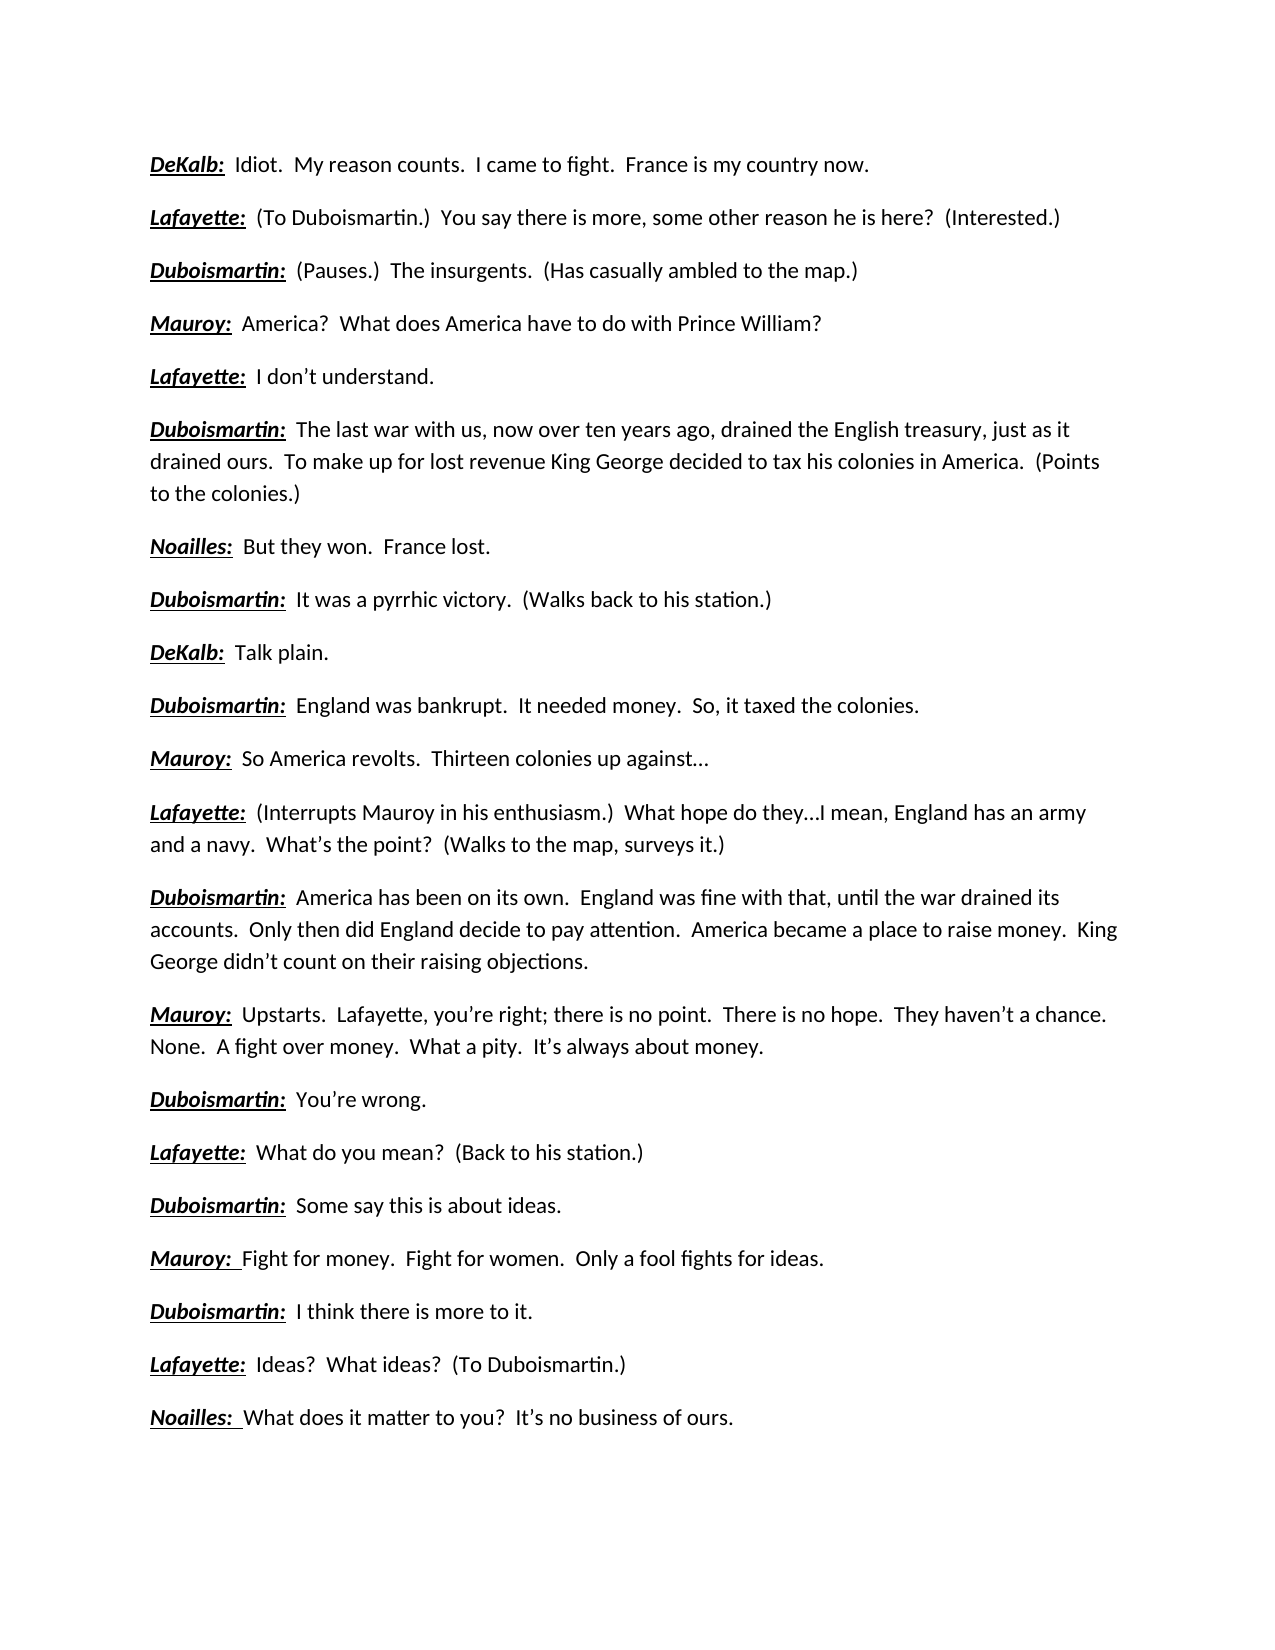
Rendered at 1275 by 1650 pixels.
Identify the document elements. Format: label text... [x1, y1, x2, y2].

text Duboismartin: England was bankrupt. It needed money. So, it taxed the colonies. [150, 692, 1125, 719]
text Duboismartin: It was a pyrrhic victory. (Walks back to his station.) [150, 586, 1125, 613]
text Mauroy: America? What does America have to do with Prince William? [150, 309, 1125, 337]
text Duboismartin: I think there is more to it. [150, 1297, 1125, 1326]
text Mauroy: Fight for money. Fight for women. Only a fool fights for ideas. [150, 1244, 1125, 1272]
text Duboismartin: The last war with us, now over ten years ago, drained the English treasury, just as it drained ours. To make up for lost revenue King George decided to tax his colonies in America. (Points to the colonies.) [150, 415, 1125, 507]
text Lafayette: (To Duboismartin.) You say there is more, some other reason he is here? (Interested.) [150, 203, 1125, 231]
text Noailles: What does it matter to you? It’s no business of ours. [150, 1403, 1125, 1432]
text Lafayette: Ideas? What ideas? (To Duboismartin.) [150, 1351, 1125, 1378]
text Mauroy: So America revolts. Thirteen colonies up against… [150, 744, 1125, 773]
text Duboismartin: Some say this is about ideas. [150, 1191, 1125, 1219]
text Lafayette: (Interrupts Mauroy in his enthusiasm.) What hope do they…I mean, England has an army and a navy. What’s the point? (Walks to the map, surveys it.) [150, 798, 1125, 858]
text Duboismartin: You’re wrong. [150, 1085, 1125, 1113]
text Duboismartin: America has been on its own. England was fine with that, until the war drained its accounts. Only then did England decide to pay attention. America became a place to raise money. King George didn’t count on their raising objections. [150, 883, 1125, 975]
text DeKalb: Talk plain. [150, 638, 1125, 667]
text Lafayette: What do you mean? (Back to his station.) [150, 1138, 1125, 1166]
text Noailles: But they won. France lost. [150, 532, 1125, 561]
text Mauroy: Upstarts. Lafayette, you’re right; there is no point. There is no hope. They haven’t a chance. None. A fight over money. What a pity. It’s always about money. [150, 1000, 1125, 1060]
text DeKalb: Idiot. My reason counts. I came to fight. France is my country now. [150, 150, 1125, 178]
text Duboismartin: (Pauses.) The insurgents. (Has casually ambled to the map.) [150, 256, 1125, 284]
text Lafayette: I don’t understand. [150, 362, 1125, 390]
